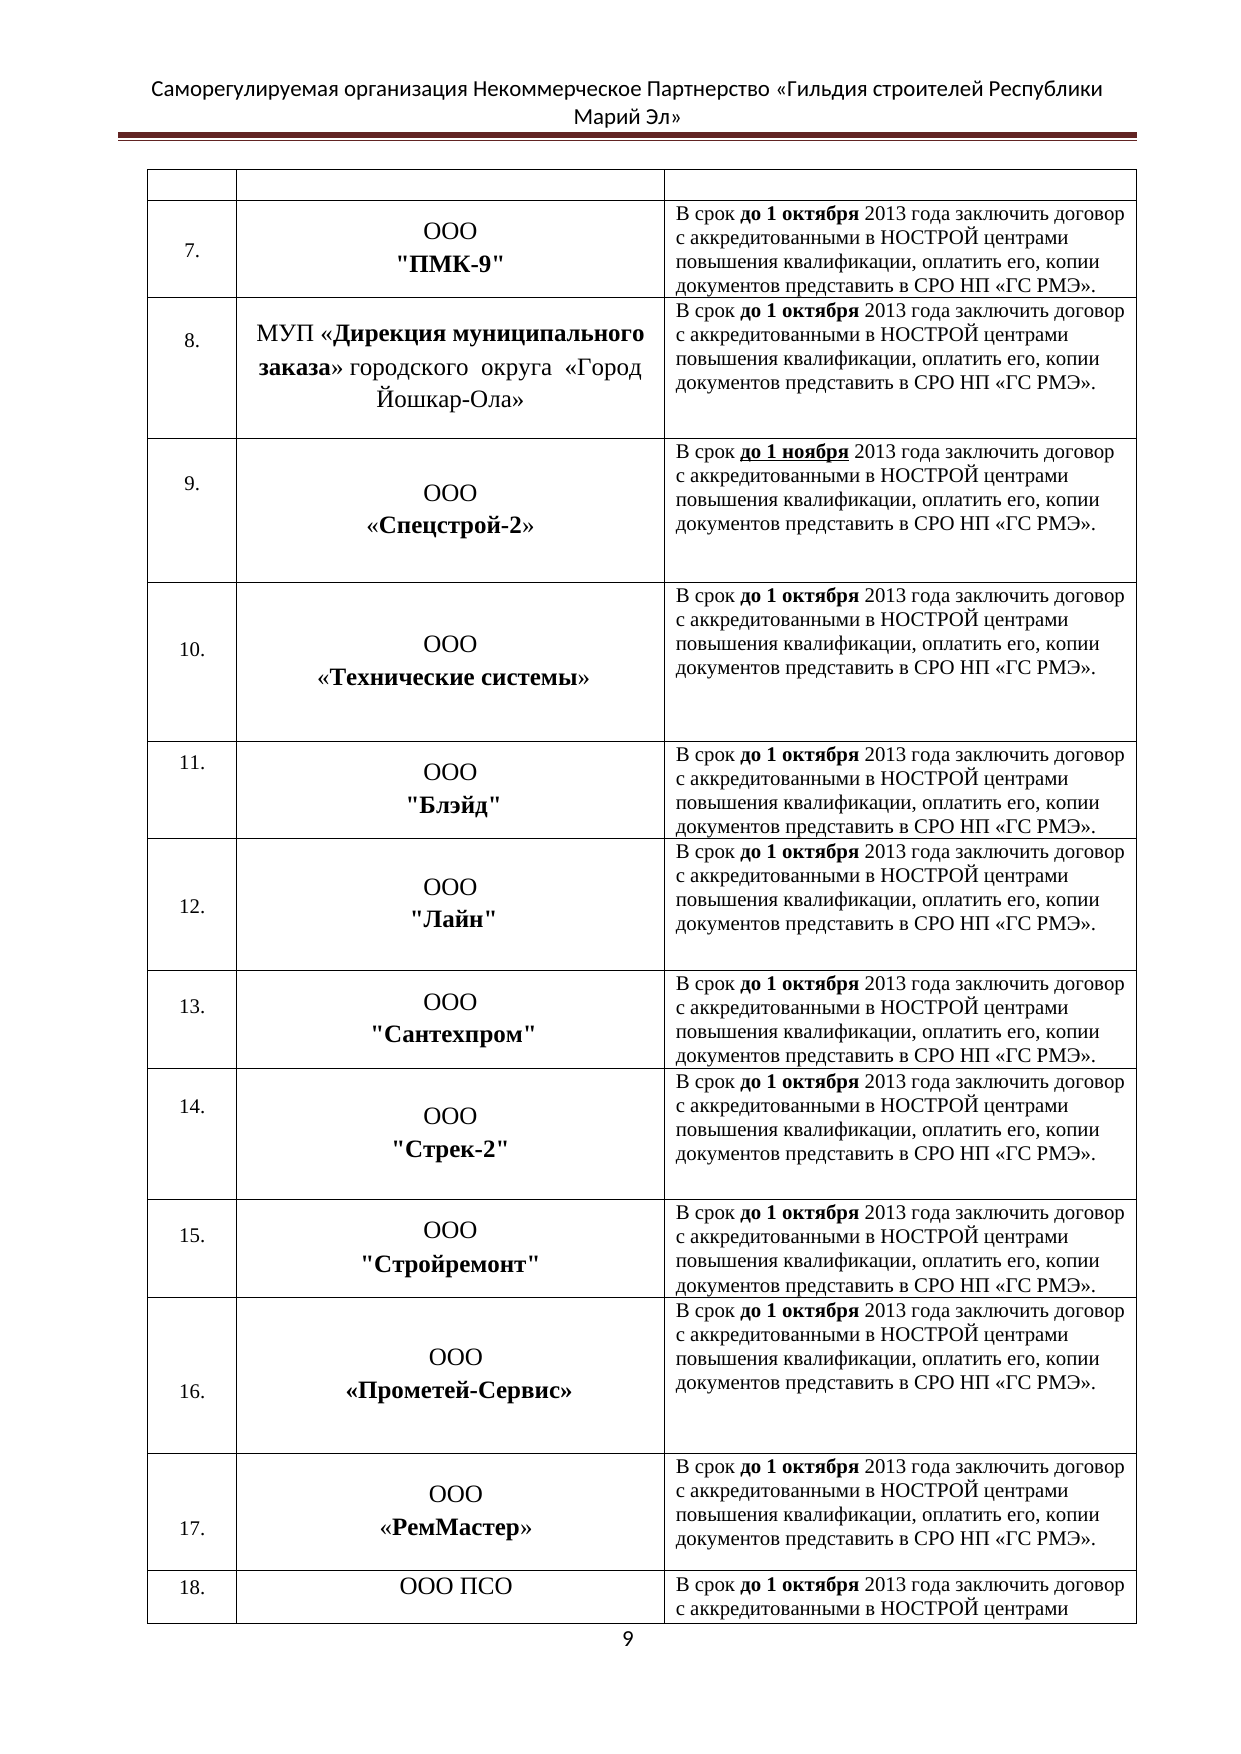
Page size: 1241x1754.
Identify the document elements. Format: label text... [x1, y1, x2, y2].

table_cell 8. [148, 298, 236, 438]
table_cell ООО "Стрек-2" [237, 1069, 664, 1199]
table_cell 17. [148, 1454, 236, 1570]
table_cell ООО «Прометей-Сервис» [237, 1298, 664, 1453]
table_cell ООО «Спецстрой-2» [237, 439, 664, 582]
table_cell ООО "Сантехпром" [237, 971, 664, 1068]
table_cell 9. [148, 439, 236, 582]
table_cell 16. [148, 1298, 236, 1453]
table_cell 11. [148, 742, 236, 838]
table_cell 18. [148, 1571, 236, 1623]
table_cell 13. [148, 971, 236, 1068]
table_cell ООО "Блэйд" [237, 742, 664, 838]
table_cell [237, 1571, 664, 1623]
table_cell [665, 170, 1136, 199]
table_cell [237, 170, 664, 199]
table_cell ООО «РемМастер» [237, 1454, 664, 1570]
table_cell 12. [148, 839, 236, 970]
table_cell 14. [148, 1069, 236, 1199]
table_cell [665, 1571, 1136, 1623]
table_cell 7. [148, 201, 236, 297]
table_cell ООО "Лайн" [237, 839, 664, 970]
table_cell ООО "ПМК-9" [237, 201, 664, 297]
table_cell ООО «Технические системы» [237, 583, 664, 741]
table_cell 10. [148, 583, 236, 741]
table_cell 15. [148, 1200, 236, 1297]
table_cell 6. [148, 170, 236, 199]
table_cell В срок до 1 ноября 2013 года заключить договор с аккредитованными в НОСТРОЙ центрами повышения квалификации, оплатить его, копии документов представить в СРО НП «ГС РМЭ». [665, 439, 1136, 582]
table_cell ООО "Стройремонт" [237, 1200, 664, 1297]
table_cell МУП «Дирекция муниципального заказа» городского округа «Город Йошкар-Ола» [237, 298, 664, 438]
